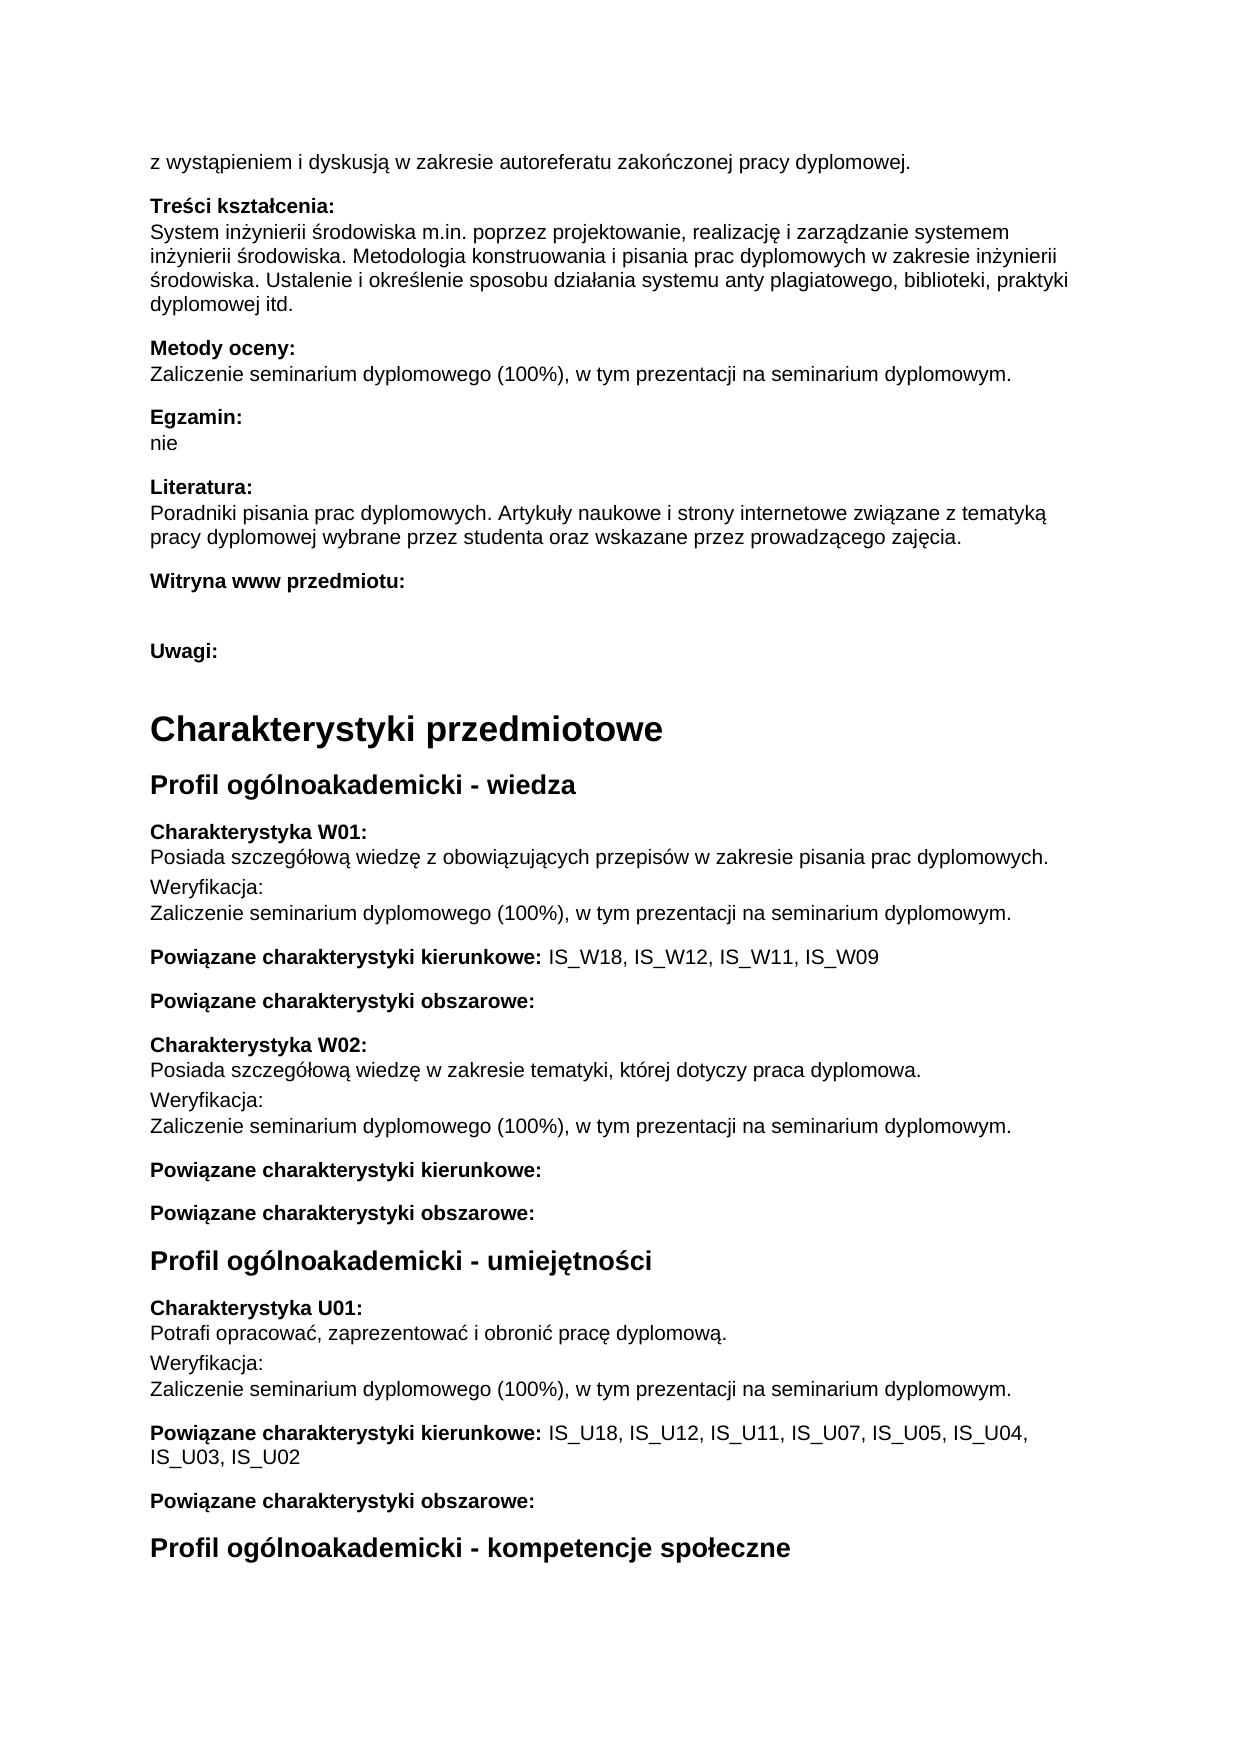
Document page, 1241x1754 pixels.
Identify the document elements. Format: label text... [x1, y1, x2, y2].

text Posiada szczegółową wiedzę z obowiązujących przepisów w zakresie pisania prac dyplomowych. [150, 845, 1090, 869]
subtitle Profil ogólnoakademicki - kompetencje społeczne [150, 1532, 1090, 1564]
text Powiązane charakterystyki obszarowe: [150, 989, 1090, 1013]
text Treści kształcenia: [150, 194, 1090, 218]
text Zaliczenie seminarium dyplomowego (100%), w tym prezentacji na seminarium dyplomowym. [150, 1377, 1090, 1401]
text Posiada szczegółową wiedzę w zakresie tematyki, której dotyczy praca dyplomowa. [150, 1057, 1090, 1081]
text Weryfikacja: [150, 1088, 1090, 1112]
text Zaliczenie seminarium dyplomowego (100%), w tym prezentacji na seminarium dyplomowym. [150, 1114, 1090, 1138]
text Egzamin: [150, 405, 1090, 429]
text Powiązane charakterystyki kierunkowe: [150, 1157, 1090, 1181]
text Potrafi opracować, zaprezentować i obronić pracę dyplomową. [150, 1321, 1090, 1345]
text Powiązane charakterystyki kierunkowe: IS_W18, IS_W12, IS_W11, IS_W09 [150, 945, 1090, 969]
text Literatura: [150, 475, 1090, 499]
text Charakterystyka U01: [150, 1296, 1090, 1320]
text Witryna www przedmiotu: [150, 569, 1090, 593]
text Charakterystyka W02: [150, 1032, 1090, 1056]
text System inżynierii środowiska m.in. poprzez projektowanie, realizację i zarządzanie systemem inżynierii środowiska. Metodologia konstruowania i pisania prac dyplomowych w zakresie inżynierii środowiska. Ustalenie i określenie sposobu działania systemu anty plagiatowego, biblioteki, praktyki dyplomowej itd. [150, 220, 1090, 316]
text Powiązane charakterystyki kierunkowe: IS_U18, IS_U12, IS_U11, IS_U07, IS_U05, IS_U04, IS_U03, IS_U02 [150, 1421, 1090, 1469]
subtitle Charakterystyki przedmiotowe [150, 708, 1090, 749]
subtitle Profil ogólnoakademicki - umiejętności [150, 1245, 1090, 1276]
text Zaliczenie seminarium dyplomowego (100%), w tym prezentacji na seminarium dyplomowym. [150, 361, 1090, 385]
subtitle Profil ogólnoakademicki - wiedza [150, 769, 1090, 800]
text Poradniki pisania prac dyplomowych. Artykuły naukowe i strony internetowe związane z tematyką pracy dyplomowej wybrane przez studenta oraz wskazane przez prowadzącego zajęcia. [150, 501, 1090, 549]
text nie [150, 431, 1090, 455]
text Charakterystyka W01: [150, 820, 1090, 844]
text Weryfikacja: [150, 1351, 1090, 1375]
text Powiązane charakterystyki obszarowe: [150, 1489, 1090, 1513]
text Metody oceny: [150, 335, 1090, 359]
text Zaliczenie seminarium dyplomowego (100%), w tym prezentacji na seminarium dyplomowym. [150, 901, 1090, 925]
text Powiązane charakterystyki obszarowe: [150, 1201, 1090, 1225]
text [150, 150, 1090, 174]
text Uwagi: [150, 638, 1090, 662]
text Weryfikacja: [150, 875, 1090, 899]
